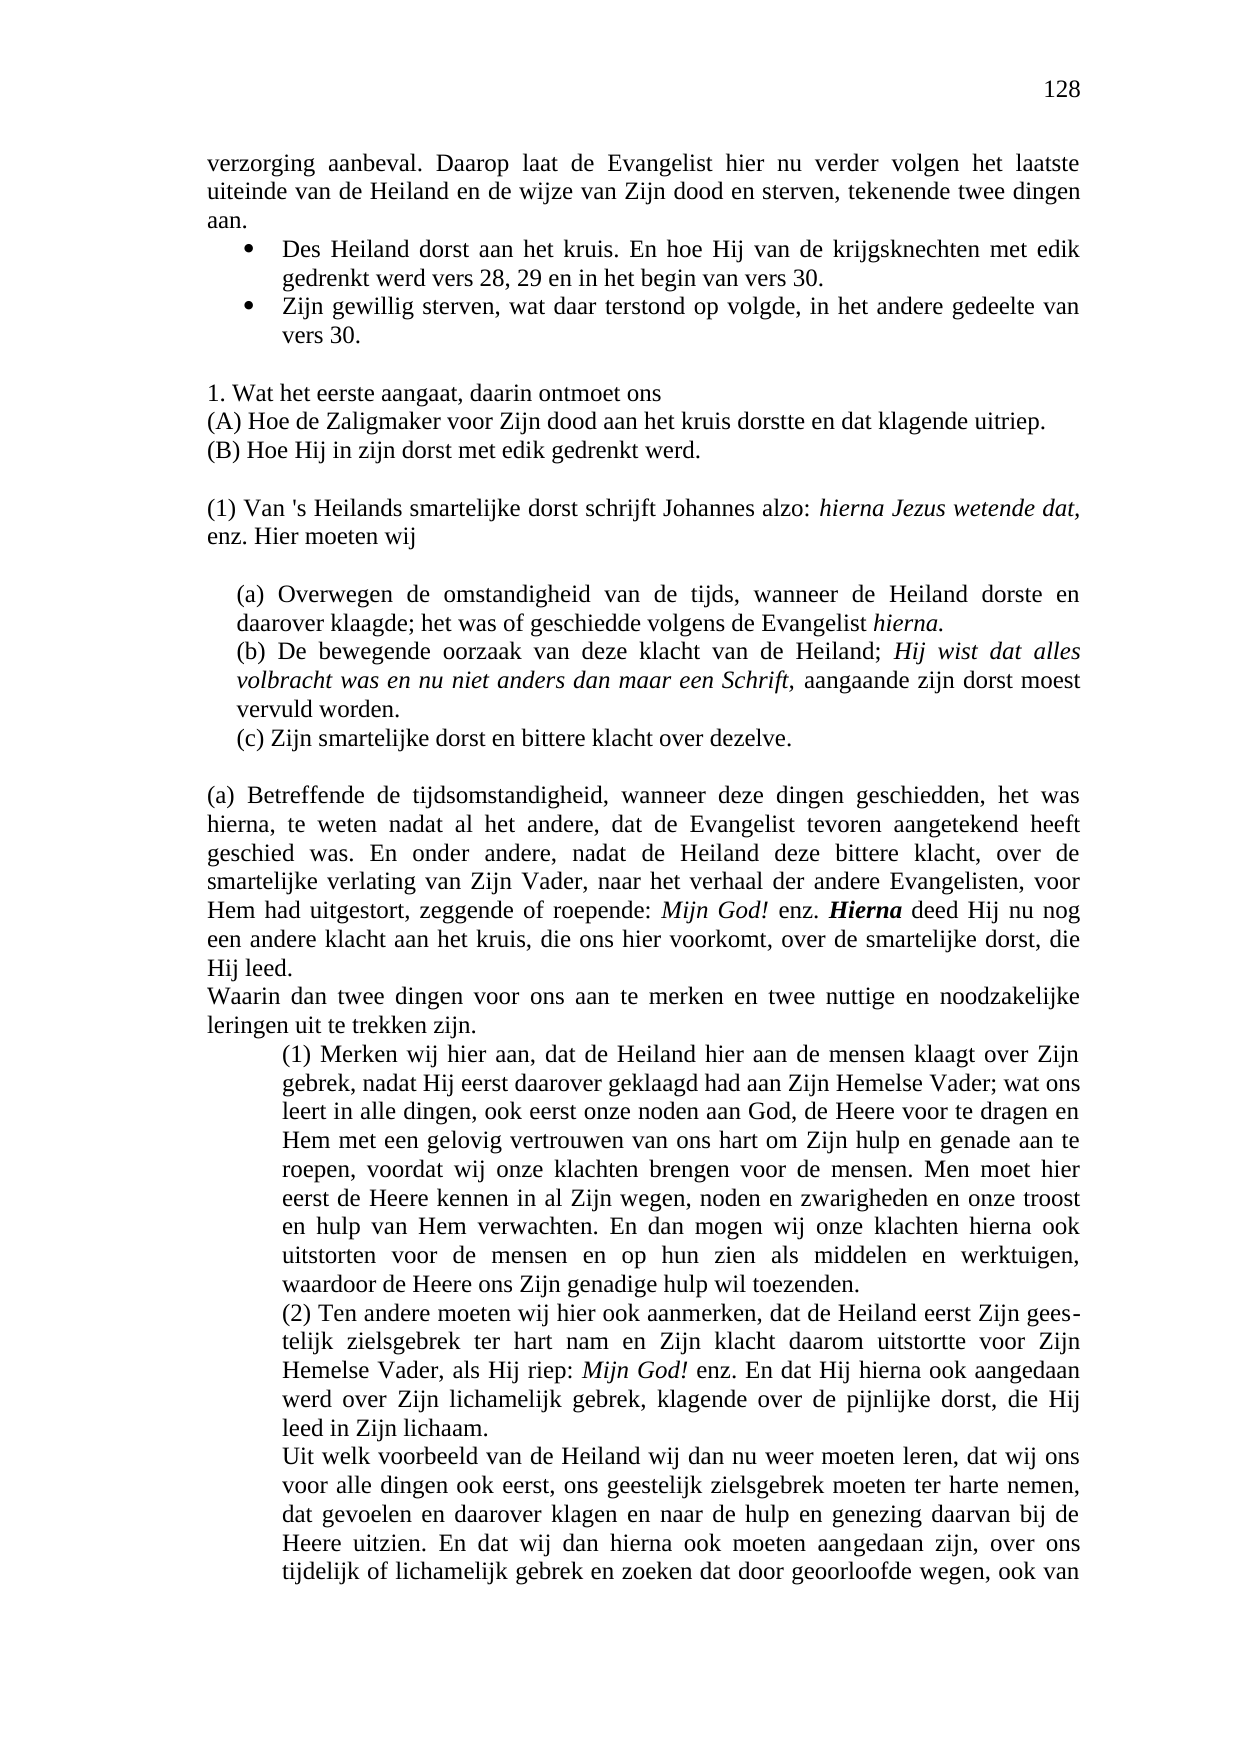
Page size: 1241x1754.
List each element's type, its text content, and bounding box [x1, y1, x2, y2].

text (a) Betreffende de tijdsomstandigheid, wanneer deze dingen geschiedden, het was hierna, te weten nadat al het andere, dat de Evangelist tevoren aangetekend heeft geschied was. En onder andere, nadat de Heiland deze bittere klacht, over de smartelijke verlating van Zijn Vader, naar het verhaal der andere Evangelisten, voor Hem had uitgestort, zeggende of roepende: Mijn God! enz. Hierna deed Hij nu nog een andere klacht aan het kruis, die ons hier voorkomt, over de smartelijke dorst, die Hij leed. [207, 780, 1081, 981]
text (2) Ten andere moeten wij hier ook aanmerken, dat de Heiland eerst Zijn geestelijk zielsgebrek ter hart nam en Zijn klacht daarom uitstortte voor Zijn Hemelse Vader, als Hij riep: Mijn God! enz. En dat Hij hierna ook aangedaan werd over Zijn lichamelijk gebrek, klagende over de pijnlijke dorst, die Hij leed in Zijn lichaam. [282, 1298, 1081, 1441]
text Waarin dan twee dingen voor ons aan te merken en twee nuttige en noodzakelijke leringen uit te trekken zijn. [207, 981, 1081, 1039]
text (a) Overwegen de omstandigheid van de tijds, wanneer de Heiland dorste en daarover klaagde; het was of geschiedde volgens de Evangelist hierna. [236, 579, 1081, 636]
list Zijn gewillig sterven, wat daar terstond op volgde, in het andere gedeelte van vers 30. [244, 291, 1081, 349]
text (B) Hoe Hij in zijn dorst met edik gedrenkt werd. [207, 435, 1081, 464]
text (A) Hoe de Zaligmaker voor Zijn dood aan het kruis dorstte en dat klagende uitriep. [207, 406, 1081, 435]
text (1) Van 's Heilands smartelijke dorst schrijft Johannes alzo: hierna Jezus wetende dat, enz. Hier moeten wij [207, 493, 1081, 550]
list Des Heiland dorst aan het kruis. En hoe Hij van de krijgsknechten met edik gedrenkt werd vers 28, 29 en in het begin van vers 30. [244, 234, 1081, 291]
text (c) Zijn smartelijke dorst en bittere klacht over dezelve. [236, 723, 1081, 751]
text 1. Wat het eerste aangaat, daarin ontmoet ons [207, 378, 1081, 406]
text (b) De bewegende oorzaak van deze klacht van de Heiland; Hij wist dat alles volbracht was en nu niet anders dan maar een Schrift, aangaande zijn dorst moest vervuld worden. [236, 636, 1081, 723]
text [282, 1441, 1081, 1585]
text (1) Merken wij hier aan, dat de Heiland hier aan de mensen klaagt over Zijn gebrek, nadat Hij eerst daarover geklaagd had aan Zijn Hemelse Vader; wat ons leert in alle dingen, ook eerst onze noden aan God, de Heere voor te dragen en Hem met een gelovig vertrouwen van ons hart om Zijn hulp en genade aan te roepen, voordat wij onze klachten brengen voor de mensen. Men moet hier eerst de Heere kennen in al Zijn wegen, noden en zwarigheden en onze troost en hulp van Hem verwachten. En dan mogen wij onze klachten hierna ook uitstorten voor de mensen en op hun zien als middelen en werktuigen, waardoor de Heere ons Zijn genadige hulp wil toezenden. [282, 1039, 1081, 1298]
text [207, 148, 1081, 234]
